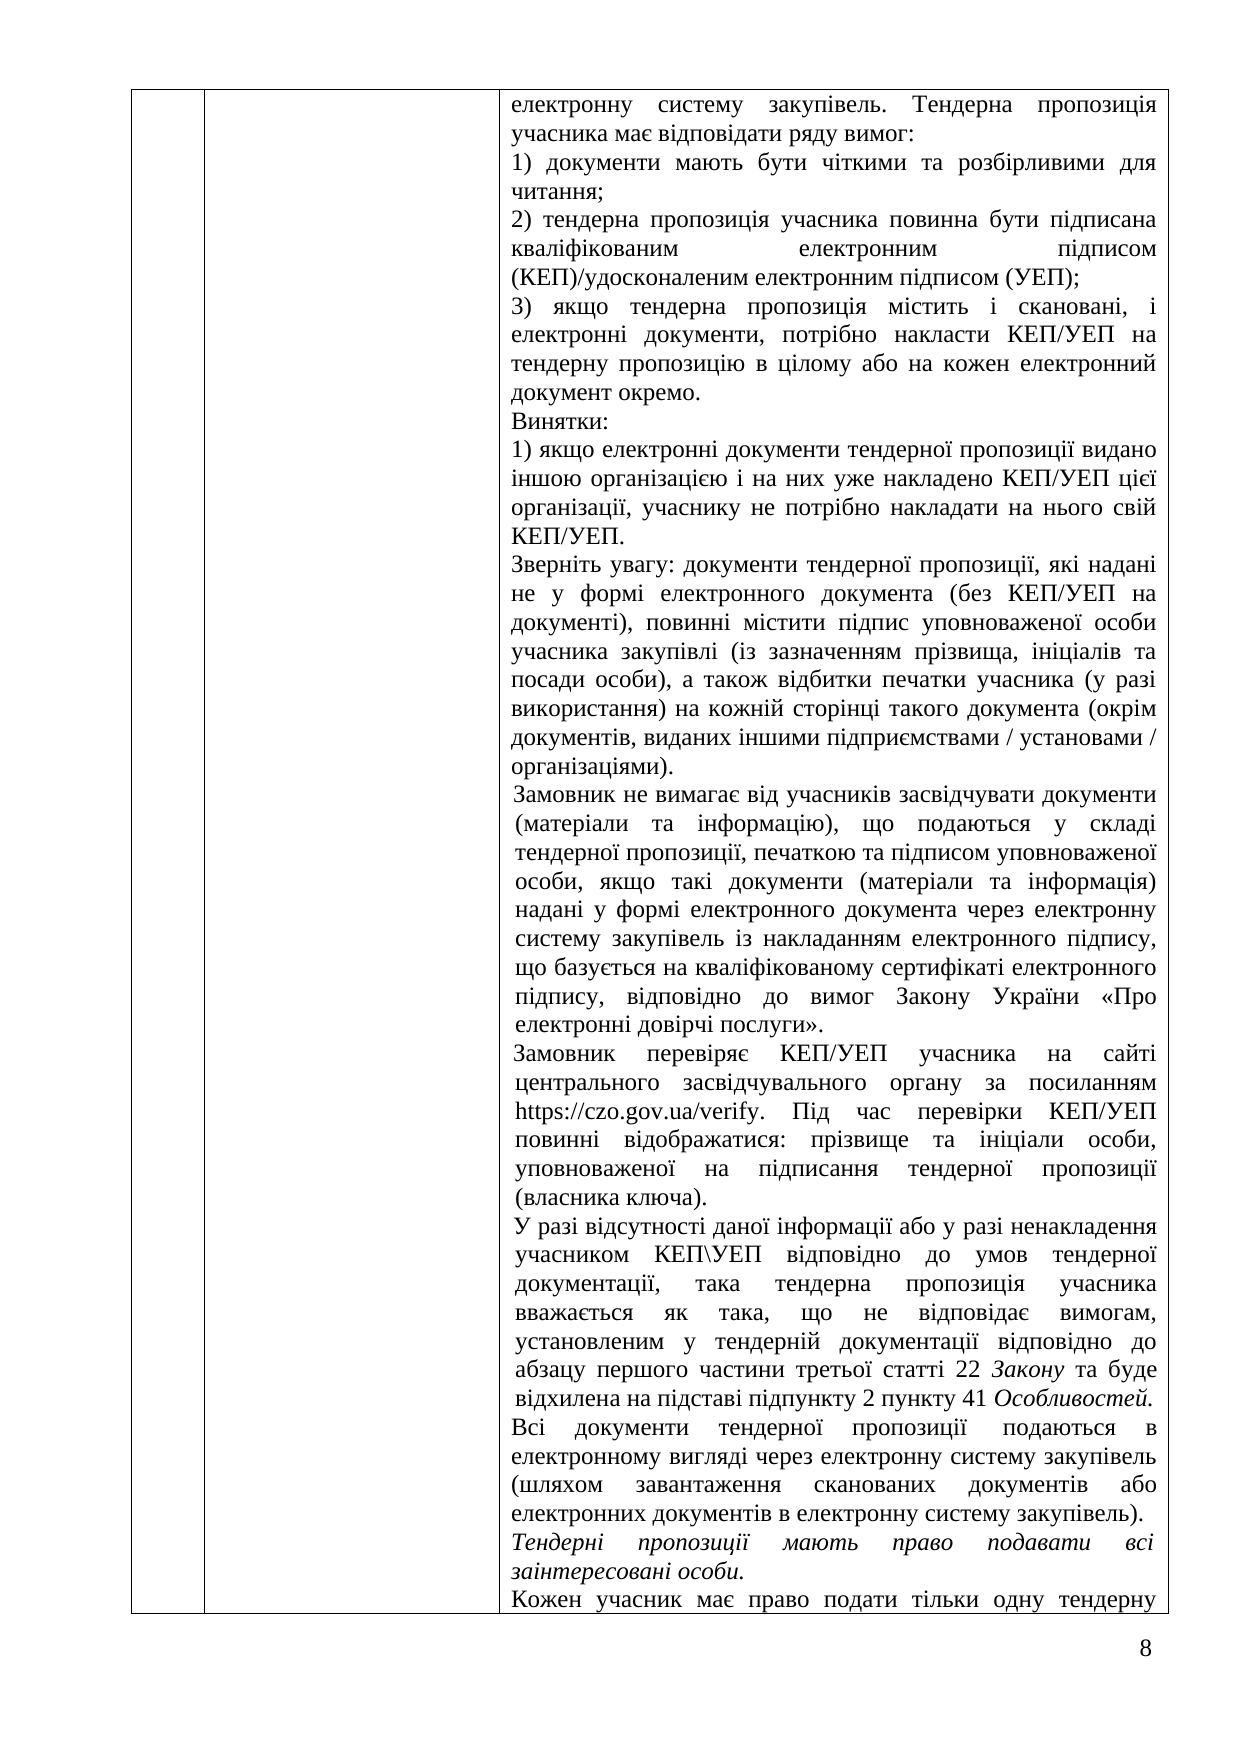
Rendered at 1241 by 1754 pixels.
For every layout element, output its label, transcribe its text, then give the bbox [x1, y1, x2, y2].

table_cell 1 [132, 90, 204, 1613]
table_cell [500, 90, 1168, 1613]
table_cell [205, 90, 499, 1613]
